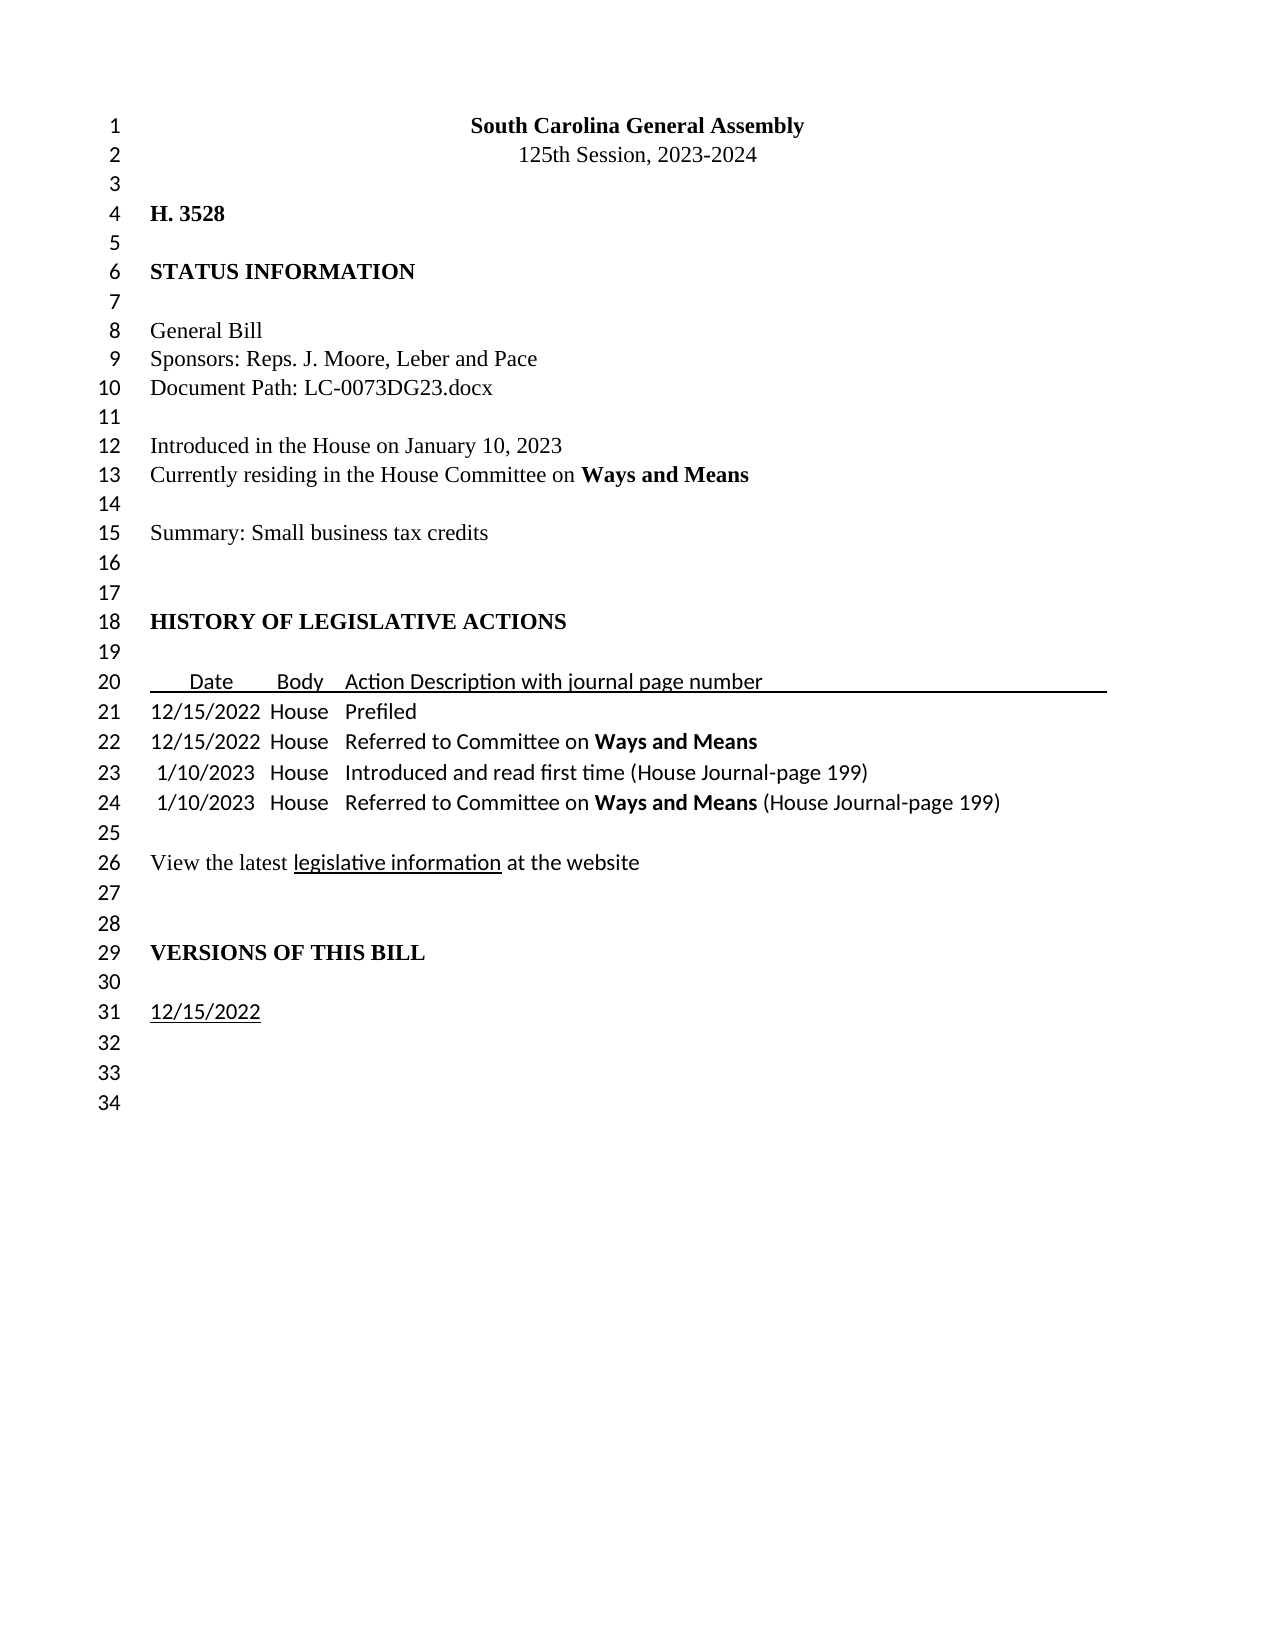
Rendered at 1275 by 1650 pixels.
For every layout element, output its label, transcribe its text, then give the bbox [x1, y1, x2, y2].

text 12/15/2022 House Prefiled [150, 697, 1125, 725]
text 12/15/2022 [150, 997, 1125, 1026]
text 12/15/2022 House Referred to Committee on Ways and Means [150, 727, 1125, 755]
text Sponsors: Reps. J. Moore, Leber and Pace [150, 345, 1125, 372]
text HISTORY OF LEGISLATIVE ACTIONS [150, 608, 1125, 635]
text 1/10/2023 House Referred to Committee on Ways and Means (House Journal-page 199) [150, 788, 1125, 816]
text Currently residing in the House Committee on Ways and Means [150, 461, 1125, 487]
text View the latest legislative information at the website [150, 848, 1125, 876]
text H. 3528 [150, 199, 1125, 226]
text General Bill [150, 317, 1125, 343]
text Summary: Small business tax credits [150, 519, 1125, 546]
text VERSIONS OF THIS BILL [150, 939, 1125, 965]
text 1/10/2023 House Introduced and read first time (House Journal-page 199) [150, 758, 1125, 786]
text Date Body Action Description with journal page number [150, 667, 1125, 695]
text South Carolina General Assembly [150, 112, 1125, 139]
text Document Path: LC-0073DG23.docx [150, 374, 1125, 400]
text 125th Session, 2023-2024 [150, 141, 1125, 167]
text Introduced in the House on January 10, 2023 [150, 432, 1125, 459]
text STATUS INFORMATION [150, 258, 1125, 284]
